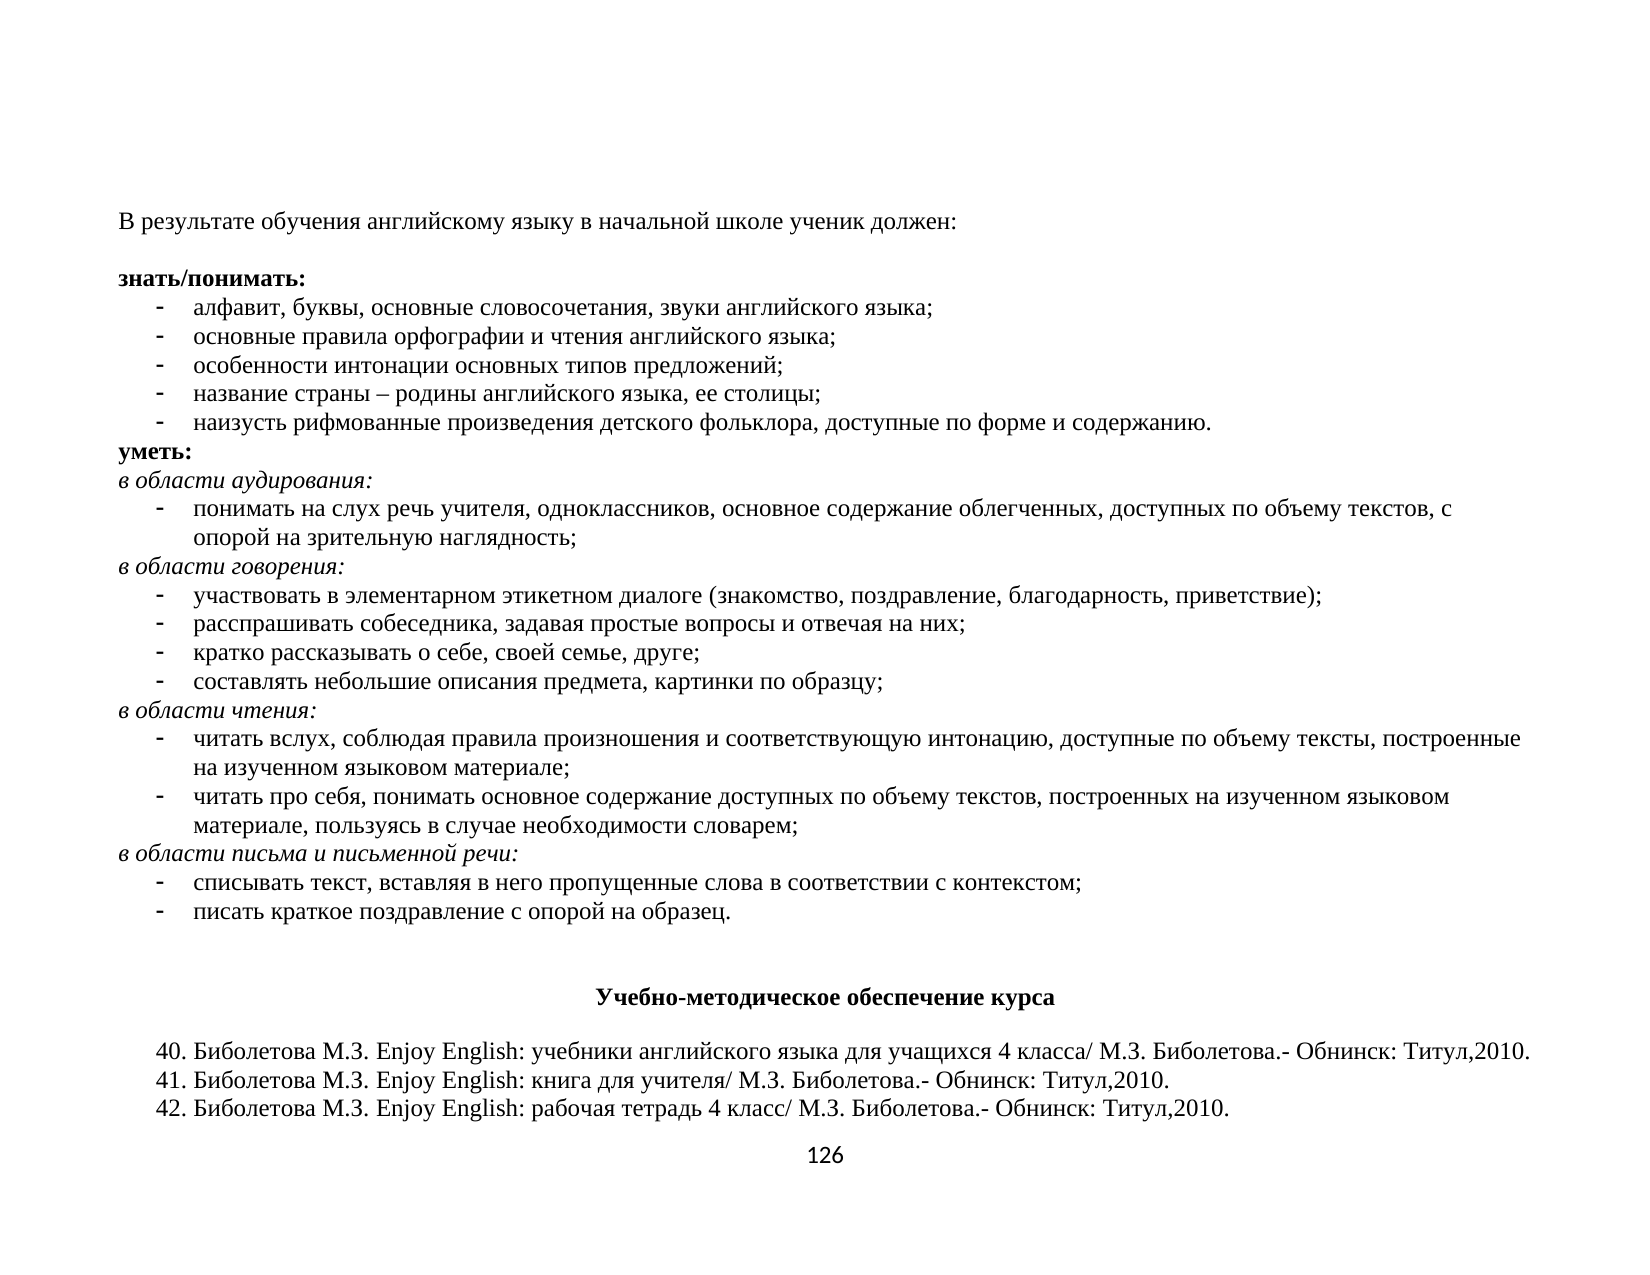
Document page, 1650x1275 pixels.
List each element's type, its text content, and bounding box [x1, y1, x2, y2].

list особенности интонации основных типов предложений; [156, 350, 1532, 378]
list расспрашивать собеседника, задавая простые вопросы и отвечая на них; [156, 608, 1532, 637]
text в области говорения: [118, 551, 1532, 580]
list Биболетова М.З. Enjoy English: рабочая тетрадь 4 класс/ М.З. Биболетова.- Обнинск: Титул,2010. [156, 1093, 1532, 1122]
list читать про себя, понимать основное содержание доступных по объему текстов, построенных на изученном языковом материале, пользуясь в случае необходимости словарем; [156, 781, 1532, 838]
list наизусть рифмованные произведения детского фольклора, доступные по форме и содержанию. [156, 407, 1532, 436]
text в области чтения: [118, 695, 1532, 723]
list понимать на слух речь учителя, одноклассников, основное содержание облегченных, доступных по объему текстов, с опорой на зрительную наглядность; [156, 493, 1532, 551]
text уметь: [118, 436, 1532, 465]
list читать вслух, соблюдая правила произношения и соответствующую интонацию, доступные по объему тексты, построенные на изученном языковом материале; [156, 723, 1532, 781]
list название страны – родины английского языка, ее столицы; [156, 378, 1532, 407]
list Биболетова М.З. Enjoy English: книга для учителя/ М.З. Биболетова.- Обнинск: Титул,2010. [156, 1065, 1532, 1093]
text Учебно-методическое обеспечение курса [118, 982, 1532, 1011]
list писать краткое поздравление с опорой на образец. [156, 896, 1532, 925]
list основные правила орфографии и чтения английского языка; [156, 321, 1532, 350]
text знать/понимать: [118, 263, 1532, 292]
text В результате обучения английскому языку в начальной школе ученик должен: [118, 206, 1532, 235]
list списывать текст, вставляя в него пропущенные слова в соответствии с контекстом; [156, 867, 1532, 896]
text в области аудирования: [118, 465, 1532, 493]
list участвовать в элементарном этикетном диалоге (знакомство, поздравление, благодарность, приветствие); [156, 580, 1532, 608]
list Биболетова М.З. Enjoy English: учебники английского языка для учащихся 4 класса/ М.З. Биболетова.- Обнинск: Титул,2010. [156, 1036, 1532, 1065]
list алфавит, буквы, основные словосочетания, звуки английского языка; [156, 292, 1532, 321]
list кратко рассказывать о себе, своей семье, друге; [156, 637, 1532, 666]
text в области письма и письменной речи: [118, 838, 1532, 867]
list составлять небольшие описания предмета, картинки по образцу; [156, 666, 1532, 695]
